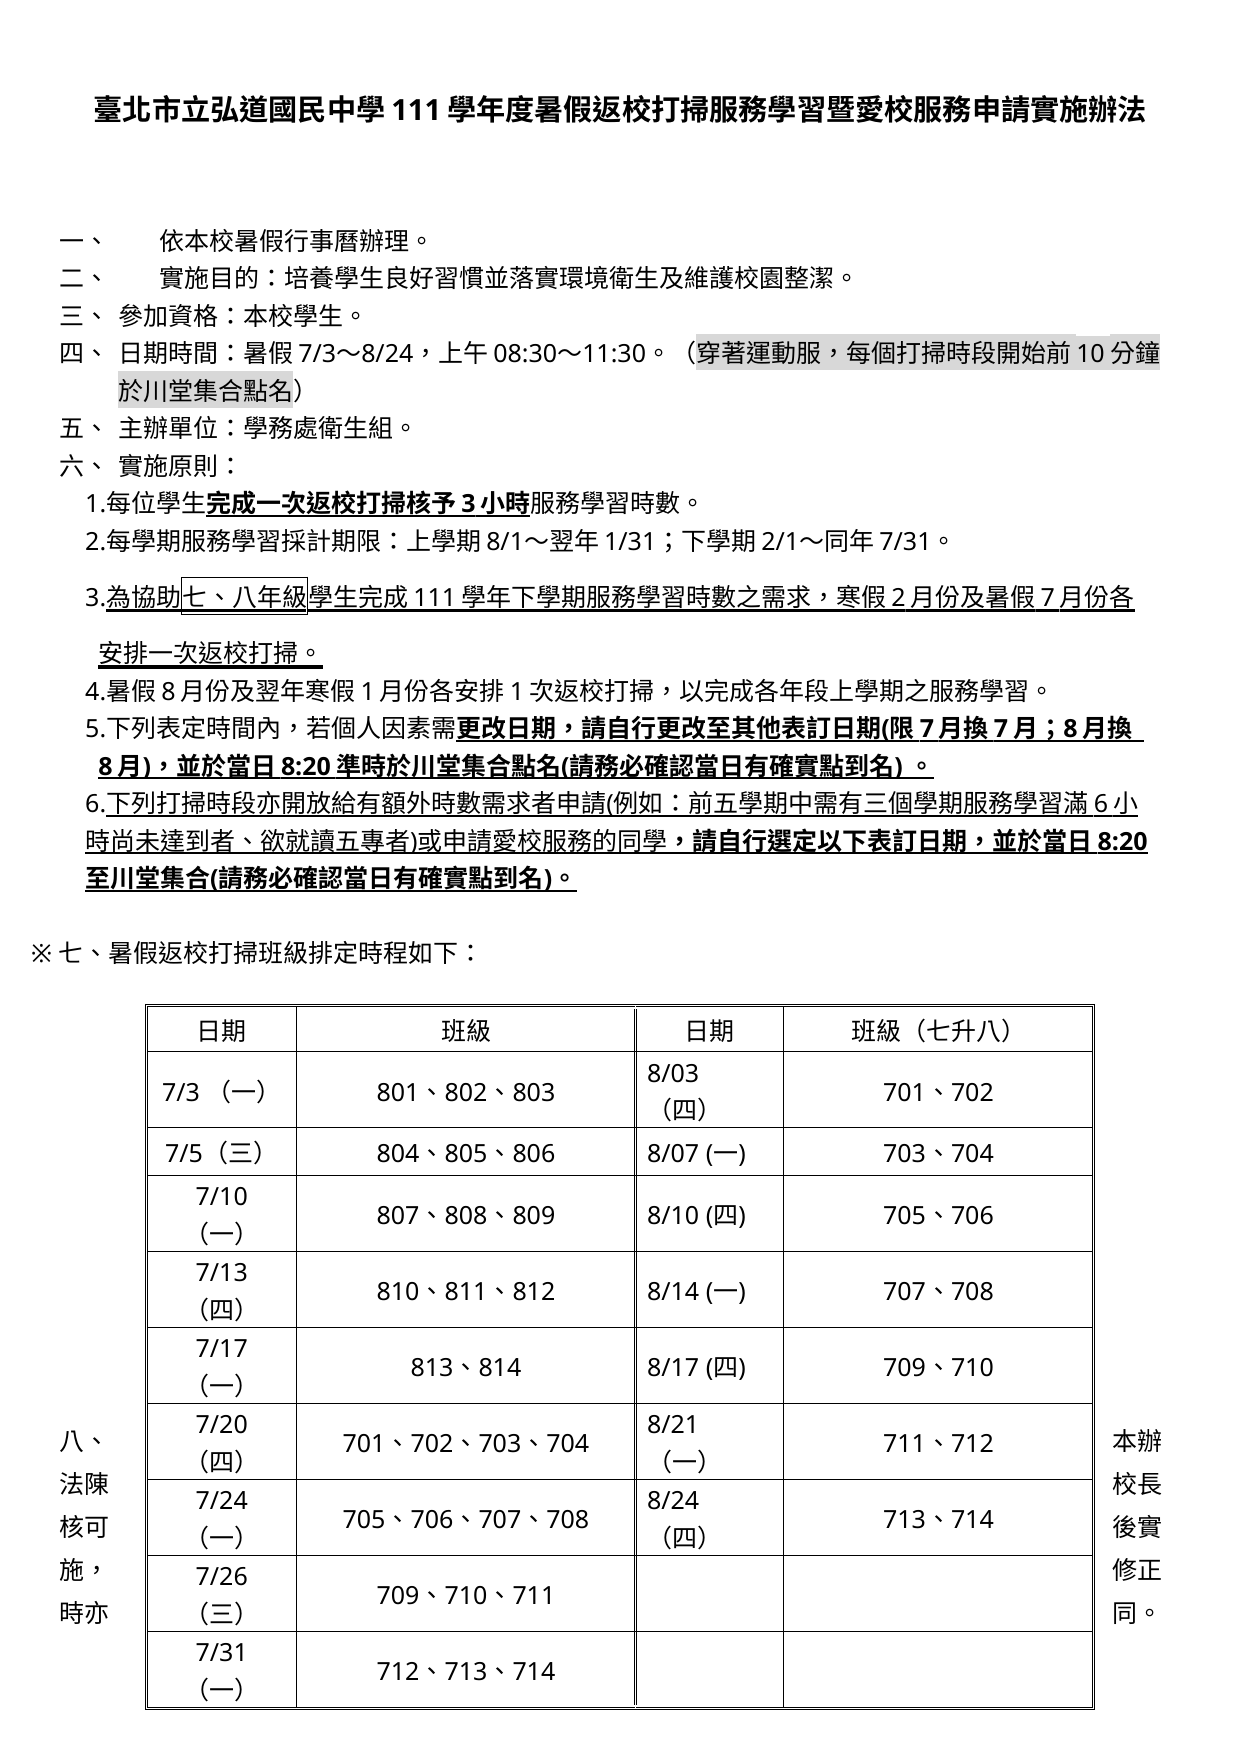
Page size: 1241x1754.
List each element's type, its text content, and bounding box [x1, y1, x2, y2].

list 至川堂集合(請務必確認當日有確實點到名)。 [59, 858, 1181, 896]
table_header 日期 [148, 1007, 296, 1051]
table_cell 8/17 (四) [637, 1328, 783, 1403]
table_cell 703、704 [784, 1128, 1092, 1174]
list 4.暑假8月份及翌年寒假1月份各安排1次返校打掃，以完成各年段上學期之服務學習。 [59, 671, 1181, 708]
table_cell 7/13（四） [148, 1252, 296, 1327]
table_cell 8/03（四） [637, 1052, 783, 1127]
table_cell 8/10 (四) [637, 1176, 783, 1251]
table_cell 807、808、809 [297, 1176, 634, 1251]
list 5.下列表定時間內，若個人因素需更改日期，請自行更改至其他表訂日期(限7月換7月；8月換 [59, 708, 1181, 746]
table_cell 705、706、707、708 [297, 1480, 634, 1555]
table_cell 711、712 [784, 1404, 1092, 1479]
table_cell 7/20（四） [148, 1404, 296, 1479]
list 實施目的：培養學生良好習慣並落實環境衛生及維護校園整潔。 [59, 258, 1181, 296]
table_cell 810、811、812 [297, 1252, 634, 1327]
table_cell 8/21（一） [637, 1404, 783, 1479]
list 安排一次返校打掃。 [59, 633, 1181, 671]
text 1.每位學生完成一次返校打掃核予3小時服務學習時數。 [59, 483, 1181, 521]
list 依本校暑假行事曆辦理。 [59, 221, 1181, 258]
list 3.為協助七、八年級學生完成111學年下學期服務學習時數之需求，寒假2月份及暑假7月份各 [59, 558, 1181, 633]
table_cell 801、802、803 [297, 1052, 634, 1127]
text 臺北市立弘道國民中學111學年度暑假返校打掃服務學習暨愛校服務申請實施辦法 [59, 71, 1181, 146]
table_cell 8/14 (一) [637, 1252, 783, 1327]
list 6.下列打掃時段亦開放給有額外時數需求者申請(例如：前五學期中需有三個學期服務學習滿6小 [59, 783, 1181, 821]
table_cell 709、710 [784, 1328, 1092, 1403]
table_cell 7/3 （一） [148, 1052, 296, 1127]
table_cell 705、706 [784, 1176, 1092, 1251]
list 日期時間：暑假7/3～8/24，上午08:30～11:30。（穿著運動服，每個打掃時段開始前10分鐘於川堂集合點名） [59, 333, 1181, 408]
table_cell [637, 1556, 783, 1631]
table_cell 7/26（三） [148, 1556, 296, 1631]
list 時尚未達到者、欲就讀五專者)或申請愛校服務的同學，請自行選定以下表訂日期，並於當日8:20 [59, 821, 1181, 858]
table_header 日期 [636, 1007, 783, 1051]
table_cell [636, 1632, 783, 1707]
table_cell [784, 1632, 1092, 1707]
table_cell 813、814 [297, 1328, 634, 1403]
table_cell [784, 1556, 1092, 1631]
table_cell 7/17（一） [148, 1328, 296, 1403]
table_cell 8/24（四） [637, 1480, 783, 1555]
table_cell 713、714 [784, 1480, 1092, 1555]
table_cell 709、710、711 [297, 1556, 634, 1631]
table_cell 7/10（一） [148, 1176, 296, 1251]
list 主辦單位：學務處衛生組。 [59, 408, 1181, 446]
table_cell 8/07 (一) [637, 1128, 783, 1174]
table_cell 804、805、806 [297, 1128, 634, 1174]
table_header 班級（七升八） [784, 1007, 1092, 1051]
table_cell 7/5（三） [148, 1128, 296, 1174]
text 2.每學期服務學習採計期限：上學期8/1～翌年1/31；下學期2/1～同年7/31。 [59, 521, 1181, 558]
list ※ 七、暑假返校打掃班級排定時程如下： [24, 933, 1181, 971]
table_header 班級 [296, 1005, 636, 1051]
list 參加資格：本校學生。 [59, 296, 1181, 333]
text 八、本辦法陳校長核可後實施，修正時亦同。 [59, 1421, 145, 1631]
table_cell 7/24（一） [148, 1480, 296, 1555]
table_cell 712、713、714 [297, 1632, 636, 1707]
table_cell 707、708 [784, 1252, 1092, 1327]
text 八、本辦法陳校長核可後實施，修正時亦同。 [1095, 1421, 1181, 1631]
table_cell 7/31（一） [148, 1632, 296, 1707]
table_cell 701、702 [784, 1052, 1092, 1127]
list 實施原則： [59, 446, 1181, 483]
table_cell 701、702、703、704 [297, 1404, 634, 1479]
list 8月)，並於當日8:20準時於川堂集合點名(請務必確認當日有確實點到名) 。 [59, 746, 1181, 783]
